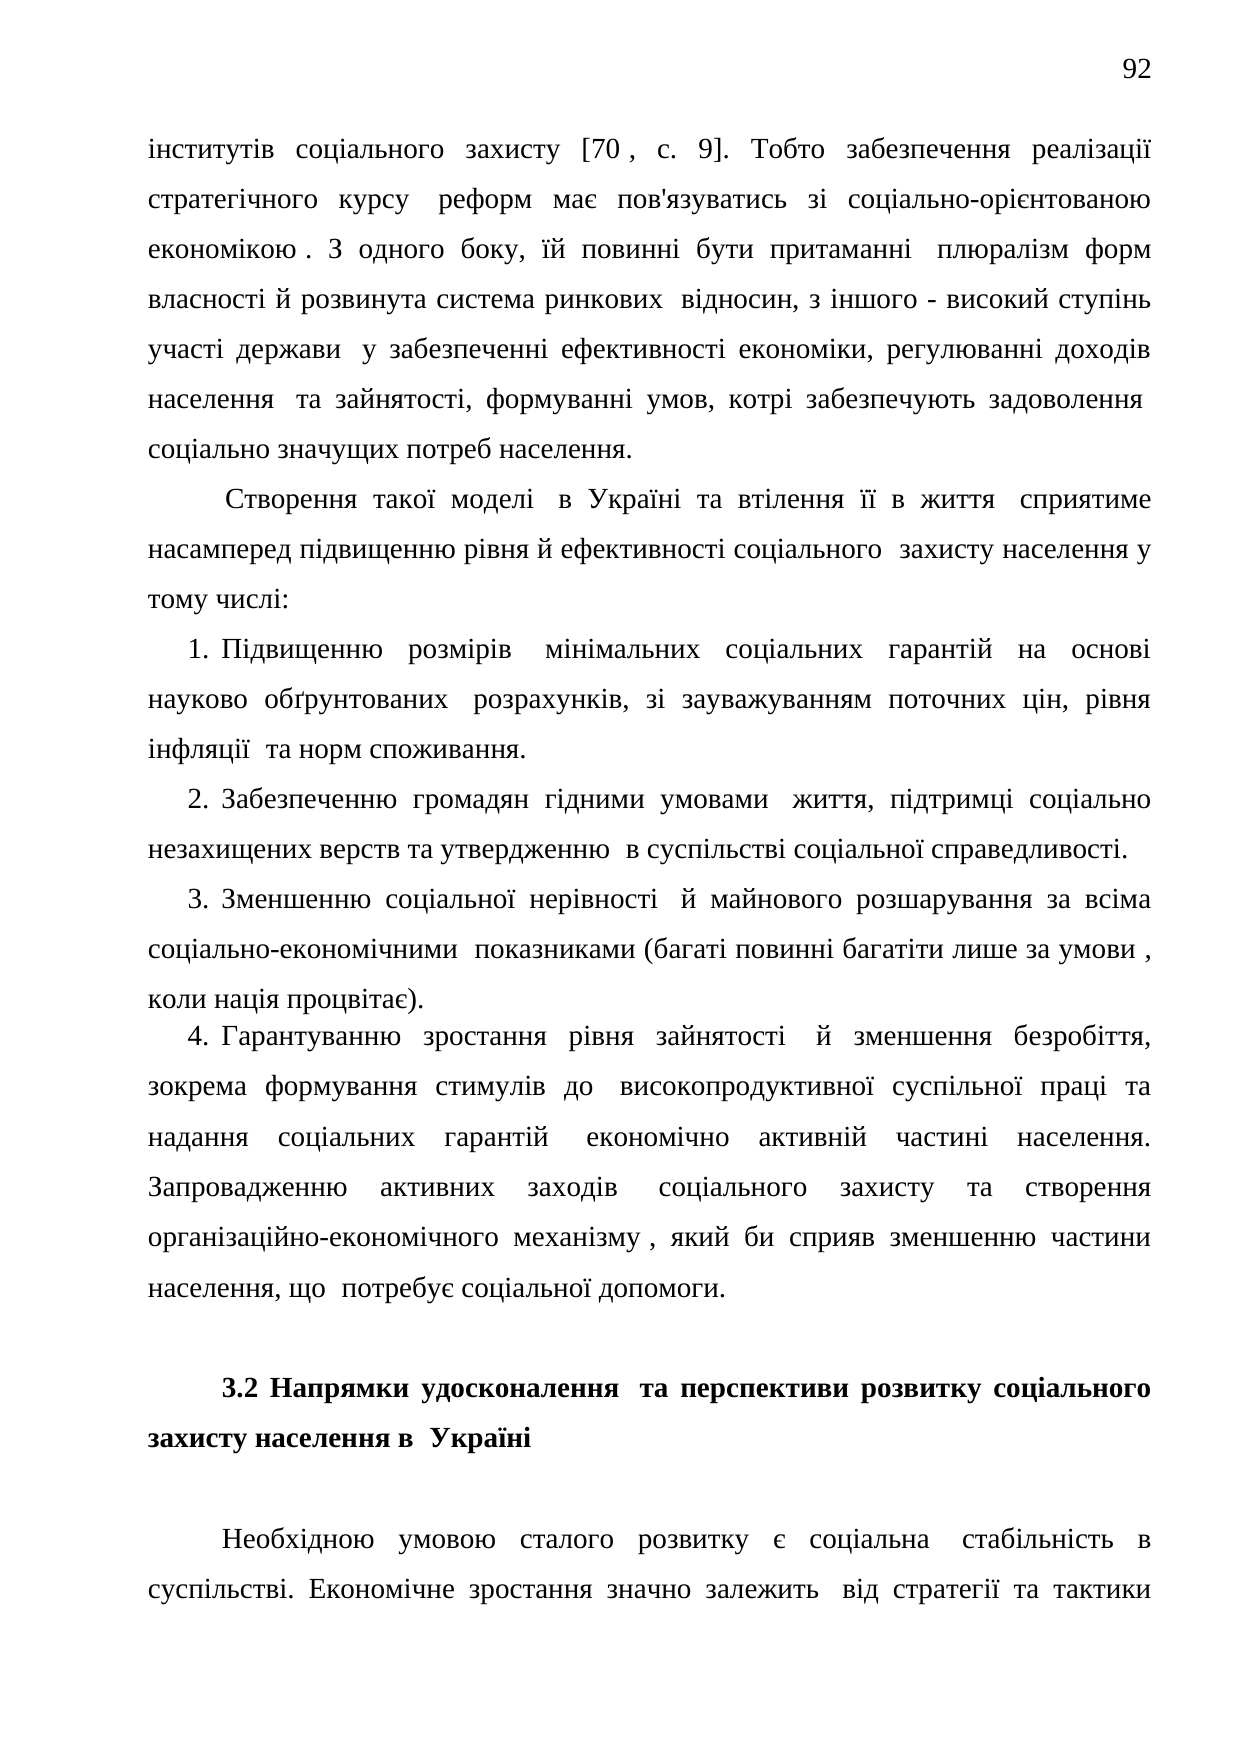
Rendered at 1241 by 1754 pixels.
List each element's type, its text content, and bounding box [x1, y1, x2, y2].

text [148, 1521, 1152, 1605]
list Зменшенню соціальної нерівностіі й майнового розшарування за всіма соціально-економічнимиі показниками (багаті повинні багатіти лише за умовиі, коли нація процвітає). [148, 868, 1152, 1018]
text Створення такої моделіі в Україні та втілення її в життяі сприятиме насамперед підвищенню рівня й ефективності соціальногоі захисту населення у тому числі: [148, 468, 1152, 618]
list 3.2 Напрямки удосконаленняі та перспективи розвитку соціального захисту населення ві Україні [148, 1370, 1152, 1454]
list Забезпеченню громадян гідними умовамиі життя, підтримці соціально незахищених верств та утвердженнюі в суспільстві соціальної справедливості. [148, 768, 1152, 868]
list Підвищенню розміріві мінімальних соціальних гарантій на основі науково обґрунтованихі розрахунків, зі зауважуванням поточних цін, рівня інфляціїі та норм споживання. [148, 618, 1152, 768]
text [148, 118, 1152, 468]
list Гарантуванню зростання рівня зайнятостіі й зменшення безробіття, зокрема формування стимулів доі високопродуктивної суспільної праці та надання соціальних гарантійі економічно активній частині населення. Запровадженню активних заходіві соціального захисту та створення організаційно-економічного механізмуі, який би сприяв зменшенню частини населення, щоі потребує соціальної допомоги. [148, 1018, 1152, 1303]
